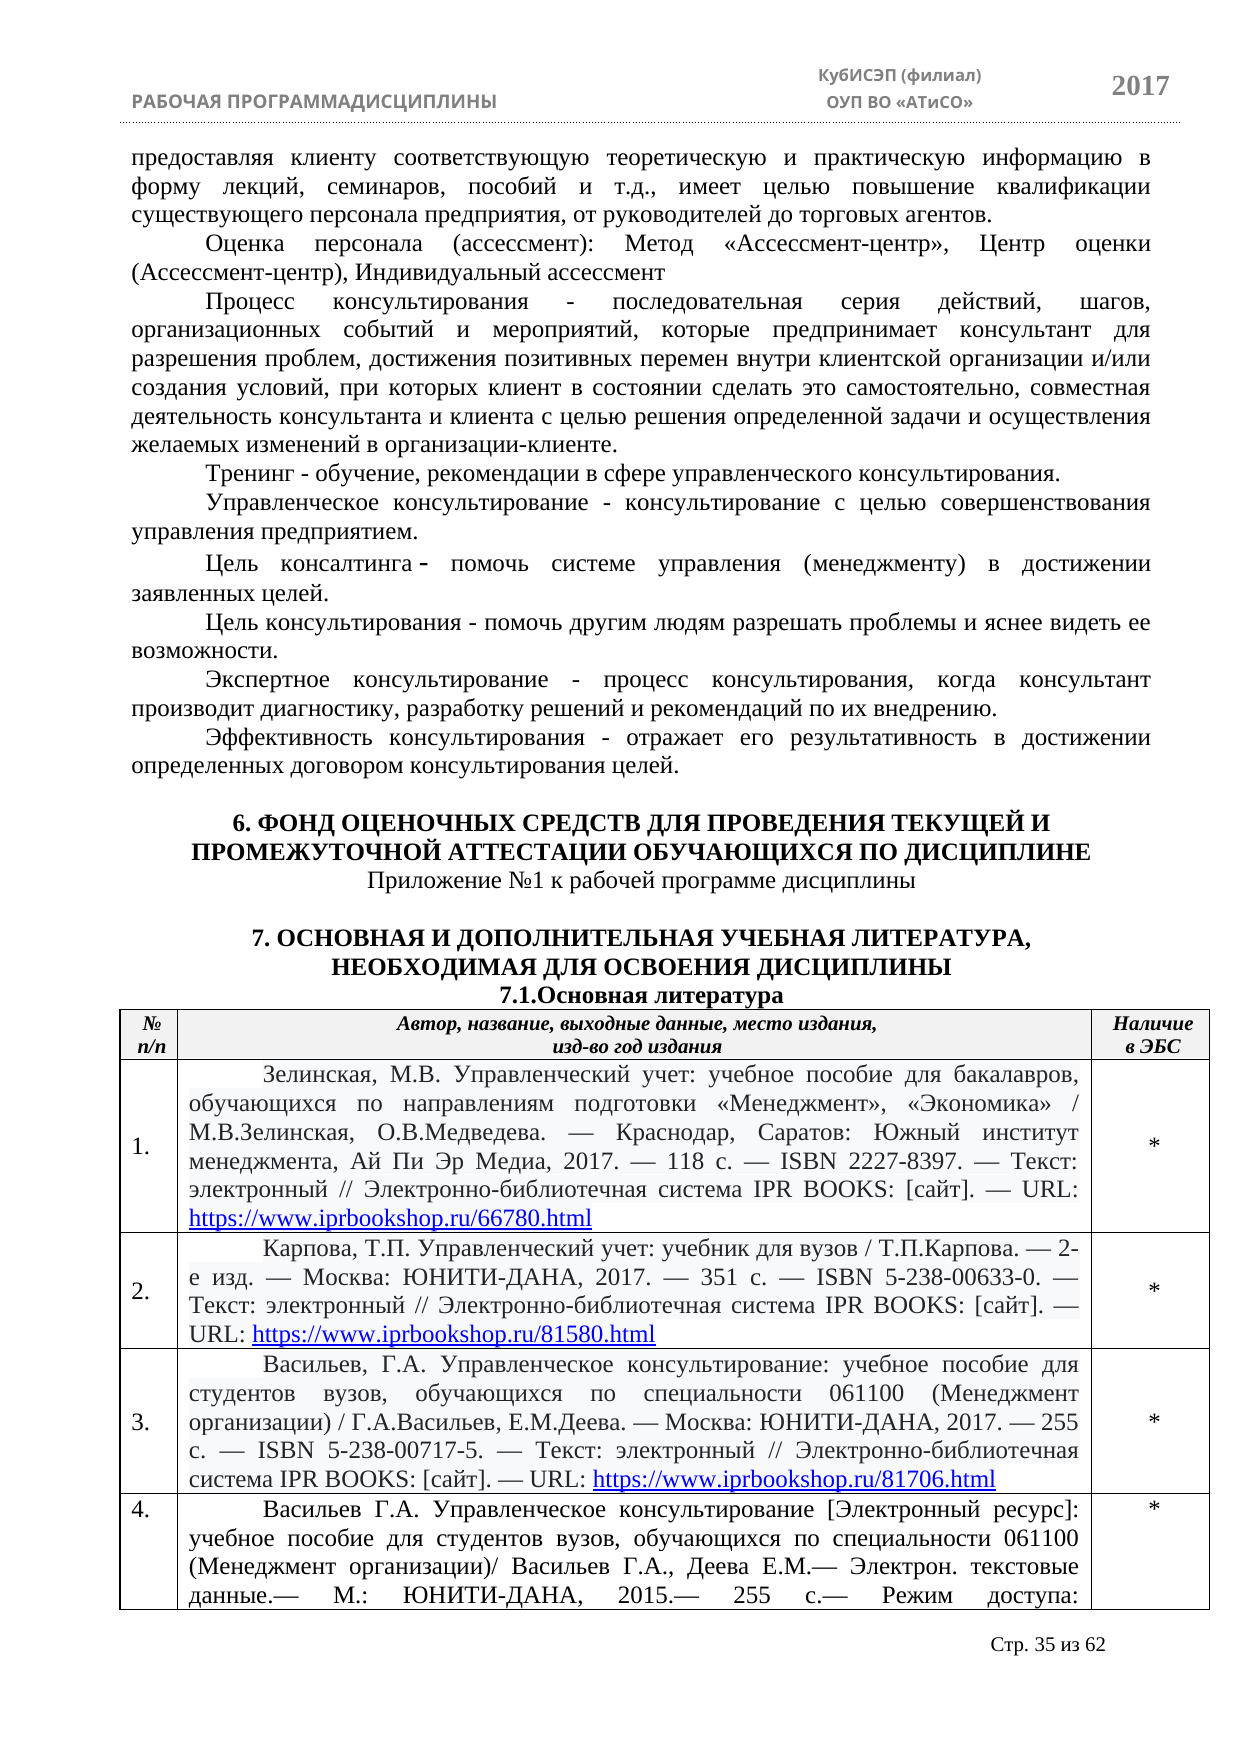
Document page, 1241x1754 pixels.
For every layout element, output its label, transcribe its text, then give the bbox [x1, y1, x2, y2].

text Цель консалтинга - помочь системе управления (менеджменту) в достижении заявленных целей. [131, 544, 1152, 607]
subtitle 7. ОСНОВНАЯ И ДОПОЛНИТЕЛЬНАЯ УЧЕБНАЯ ЛИТЕРАТУРА, [131, 923, 1152, 952]
text 7.1.Основная литература [131, 981, 1152, 1009]
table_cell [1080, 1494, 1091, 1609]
table_cell [121, 1233, 177, 1348]
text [131, 142, 1152, 228]
subtitle НЕОБХОДИМАЯ ДЛЯ ОСВОЕНИЯ ДИСЦИПЛИНЫ [131, 952, 1152, 981]
text Процесс консультирования - последовательная серия действий, шагов, организационных событий и мероприятий, которые предпринимает консультант для разрешения проблем, достижения позитивных перемен внутри клиентской организации и/или создания условий, при которых клиент в состоянии сделать это самостоятельно, совместная деятельность консультанта и клиента с целью решения определенной задачи и осуществления желаемых изменений в организации-клиенте. [131, 286, 1152, 458]
table_cell [121, 1494, 177, 1609]
table_cell [121, 1060, 177, 1232]
text Оценка персонала (ассессмент): Метод «Ассессмент-центр», Центр оценки (Ассессмент-центр), Индивидуальный ассессмент [131, 228, 1152, 286]
subtitle 6. ФОНД ОЦЕНОЧНЫХ СРЕДСТВ ДЛЯ ПРОВЕДЕНИЯ ТЕКУЩЕЙ И ПРОМЕЖУТОЧНОЙ АТТЕСТАЦИИ ОБУЧАЮЩИХСЯ ПО ДИСЦИПЛИНЕ [131, 808, 1152, 866]
table_cell Карпова, Т.П. Управленческий учет: учебник для вузов / Т.П.Карпова. — 2-е изд. — Москва: ЮНИТИ-ДАНА, 2017. — 351 c. — ISBN 5-238-00633-0. — Текст: электронный // Электронно-библиотечная система IPR BOOKS: [сайт]. — URL: https://www.iprbookshop.ru/81580.html [655, 1233, 1091, 1348]
table_header № п/п [121, 1010, 177, 1058]
text Управленческое консультирование - консультирование с целью совершенствования управления предприятием. [131, 487, 1152, 544]
table_cell * [1092, 1349, 1209, 1493]
text Тренинг - обучение, рекомендации в сфере управленческого консультирования. [131, 458, 1152, 487]
table_cell * [1092, 1060, 1209, 1232]
text Экспертное консультирование - процесс консультирования, когда консультант производит диагностику, разработку решений и рекомендаций по их внедрению. [131, 664, 1152, 722]
table_cell Зелинская, М.В. Управленческий учет: учебное пособие для бакалавров, обучающихся по направлениям подготовки «Менеджмент», «Экономика» / М.В.Зелинская, О.В.Медведева. — Краснодар, Саратов: Южный институт менеджмента, Ай Пи Эр Медиа, 2017. — 118 c. — ISBN 2227-8397. — Текст: электронный // Электронно-библиотечная система IPR BOOKS: [сайт]. — URL: https://www.iprbookshop.ru/66780.html [178, 1060, 1091, 1232]
text Эффективность консультирования - отражает его результативность в достижении определенных договором консультирования целей. [131, 722, 1152, 779]
table_cell * [1092, 1494, 1209, 1609]
text Цель консультирования - помочь другим людям разрешать проблемы и яснее видеть ее возможности. [131, 607, 1152, 664]
table_cell * [1092, 1233, 1209, 1348]
table_header Автор, название, выходные данные, место издания, изд-во год издания [178, 1010, 1091, 1058]
table_cell [121, 1349, 177, 1493]
table_header Наличие в ЭБС [1092, 1010, 1209, 1058]
text Приложение №1 к рабочей программе дисциплины [131, 866, 1152, 894]
